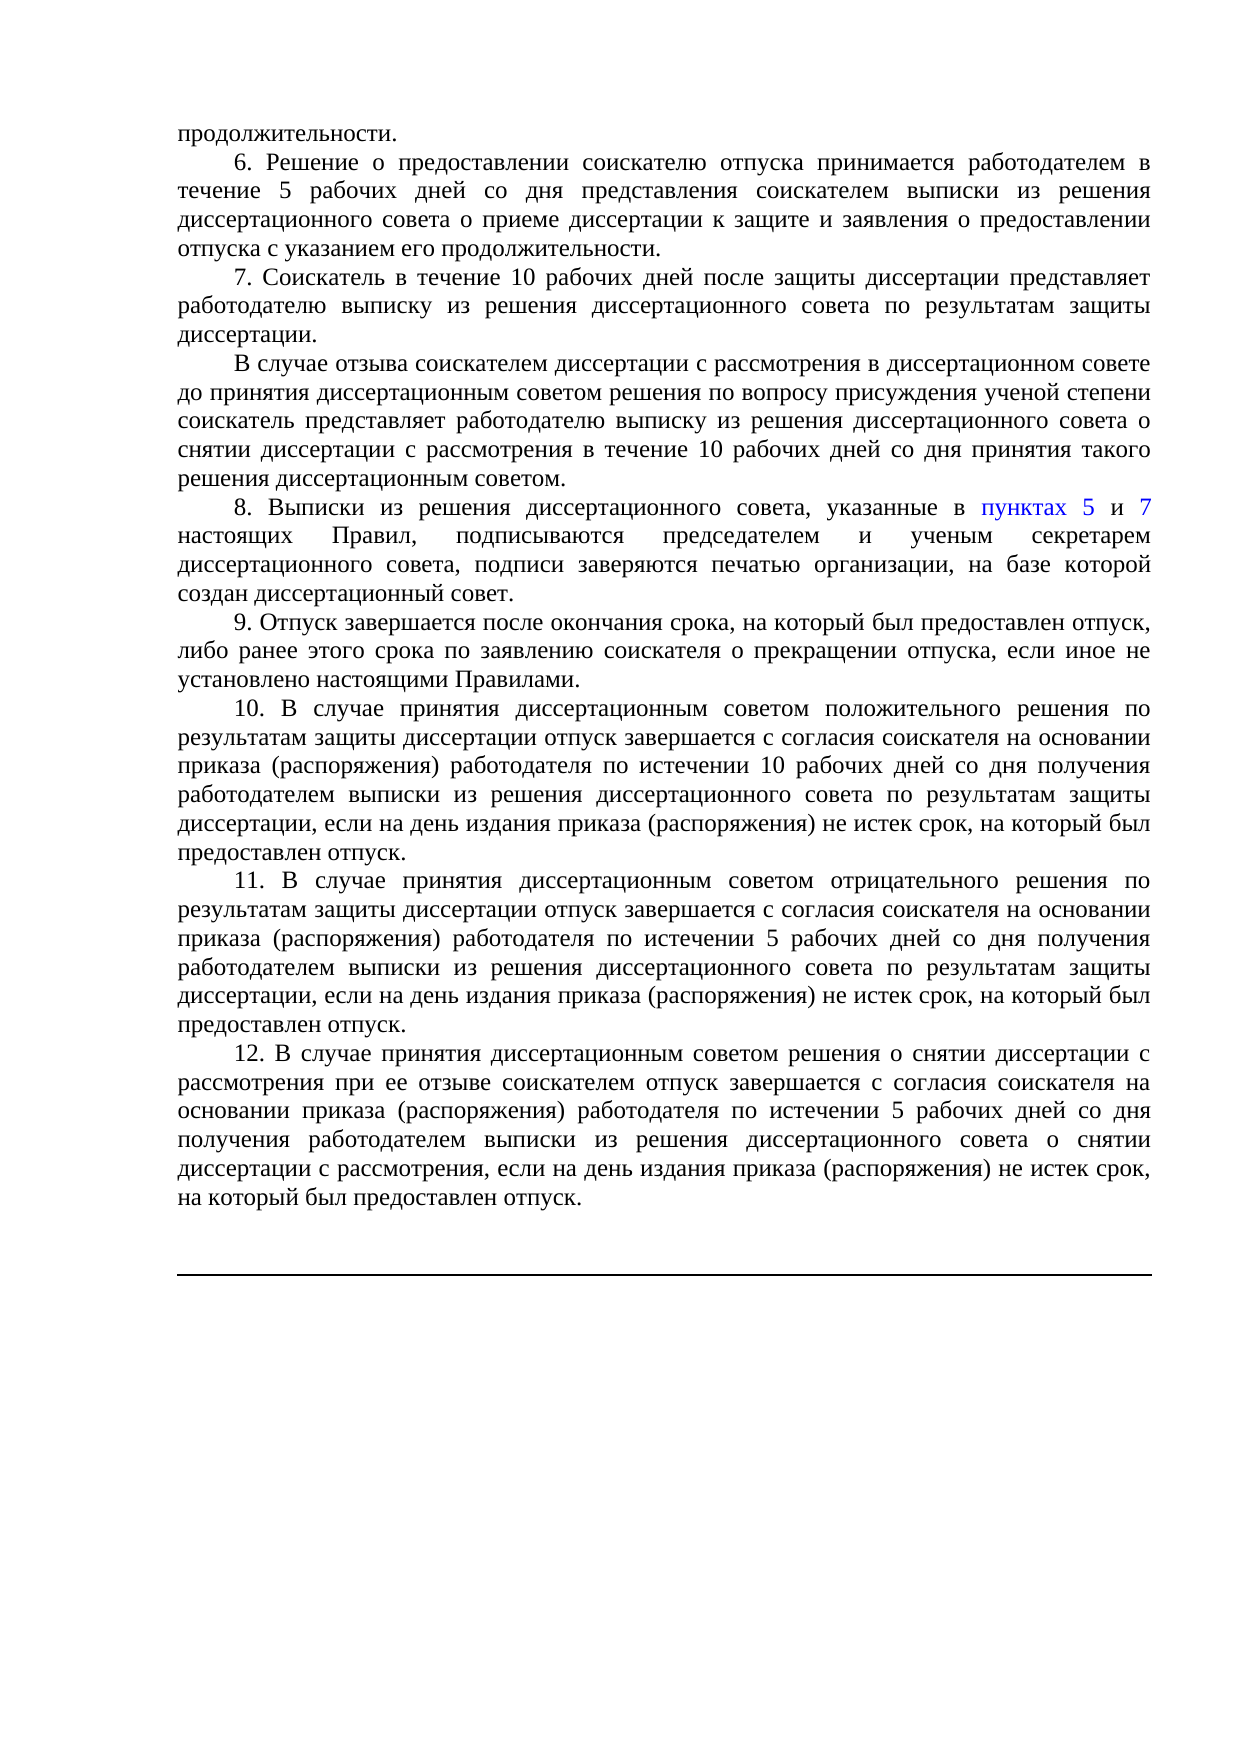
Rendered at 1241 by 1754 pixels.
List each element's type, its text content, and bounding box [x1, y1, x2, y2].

text 9. Отпуск завершается после окончания срока, на который был предоставлен отпуск, либо ранее этого срока по заявлению соискателя о прекращении отпуска, если иное не установлено настоящими Правилами. [177, 607, 1152, 693]
text 11. В случае принятия диссертационным советом отрицательного решения по результатам защиты диссертации отпуск завершается с согласия соискателя на основании приказа (распоряжения) работодателя по истечении 5 рабочих дней со дня получения работодателем выписки из решения диссертационного совета по результатам защиты диссертации, если на день издания приказа (распоряжения) не истек срок, на который был предоставлен отпуск. [177, 866, 1152, 1038]
text 8. Выписки из решения диссертационного совета, указанные в пунктах 5 и 7 настоящих Правил, подписываются председателем и ученым секретарем диссертационного совета, подписи заверяются печатью организации, на базе которой создан диссертационный совет. [177, 492, 1152, 607]
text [177, 118, 1152, 147]
text 10. В случае принятия диссертационным советом положительного решения по результатам защиты диссертации отпуск завершается с согласия соискателя на основании приказа (распоряжения) работодателя по истечении 10 рабочих дней со дня получения работодателем выписки из решения диссертационного совета по результатам защиты диссертации, если на день издания приказа (распоряжения) не истек срок, на который был предоставлен отпуск. [177, 693, 1152, 866]
text В случае отзыва соискателем диссертации с рассмотрения в диссертационном совете до принятия диссертационным советом решения по вопросу присуждения ученой степени соискатель представляет работодателю выписку из решения диссертационного совета о снятии диссертации с рассмотрения в течение 10 рабочих дней со дня принятия такого решения диссертационным советом. [177, 348, 1152, 492]
text 7. Соискатель в течение 10 рабочих дней после защиты диссертации представляет работодателю выписку из решения диссертационного совета по результатам защиты диссертации. [177, 262, 1152, 348]
text 6. Решение о предоставлении соискателю отпуска принимается работодателем в течение 5 рабочих дней со дня представления соискателем выписки из решения диссертационного совета о приеме диссертации к защите и заявления о предоставлении отпуска с указанием его продолжительности. [177, 147, 1152, 262]
text 12. В случае принятия диссертационным советом решения о снятии диссертации с рассмотрения при ее отзыве соискателем отпуск завершается с согласия соискателя на основании приказа (распоряжения) работодателя по истечении 5 рабочих дней со дня получения работодателем выписки из решения диссертационного совета о снятии диссертации с рассмотрения, если на день издания приказа (распоряжения) не истек срок, на который был предоставлен отпуск. [177, 1038, 1152, 1211]
